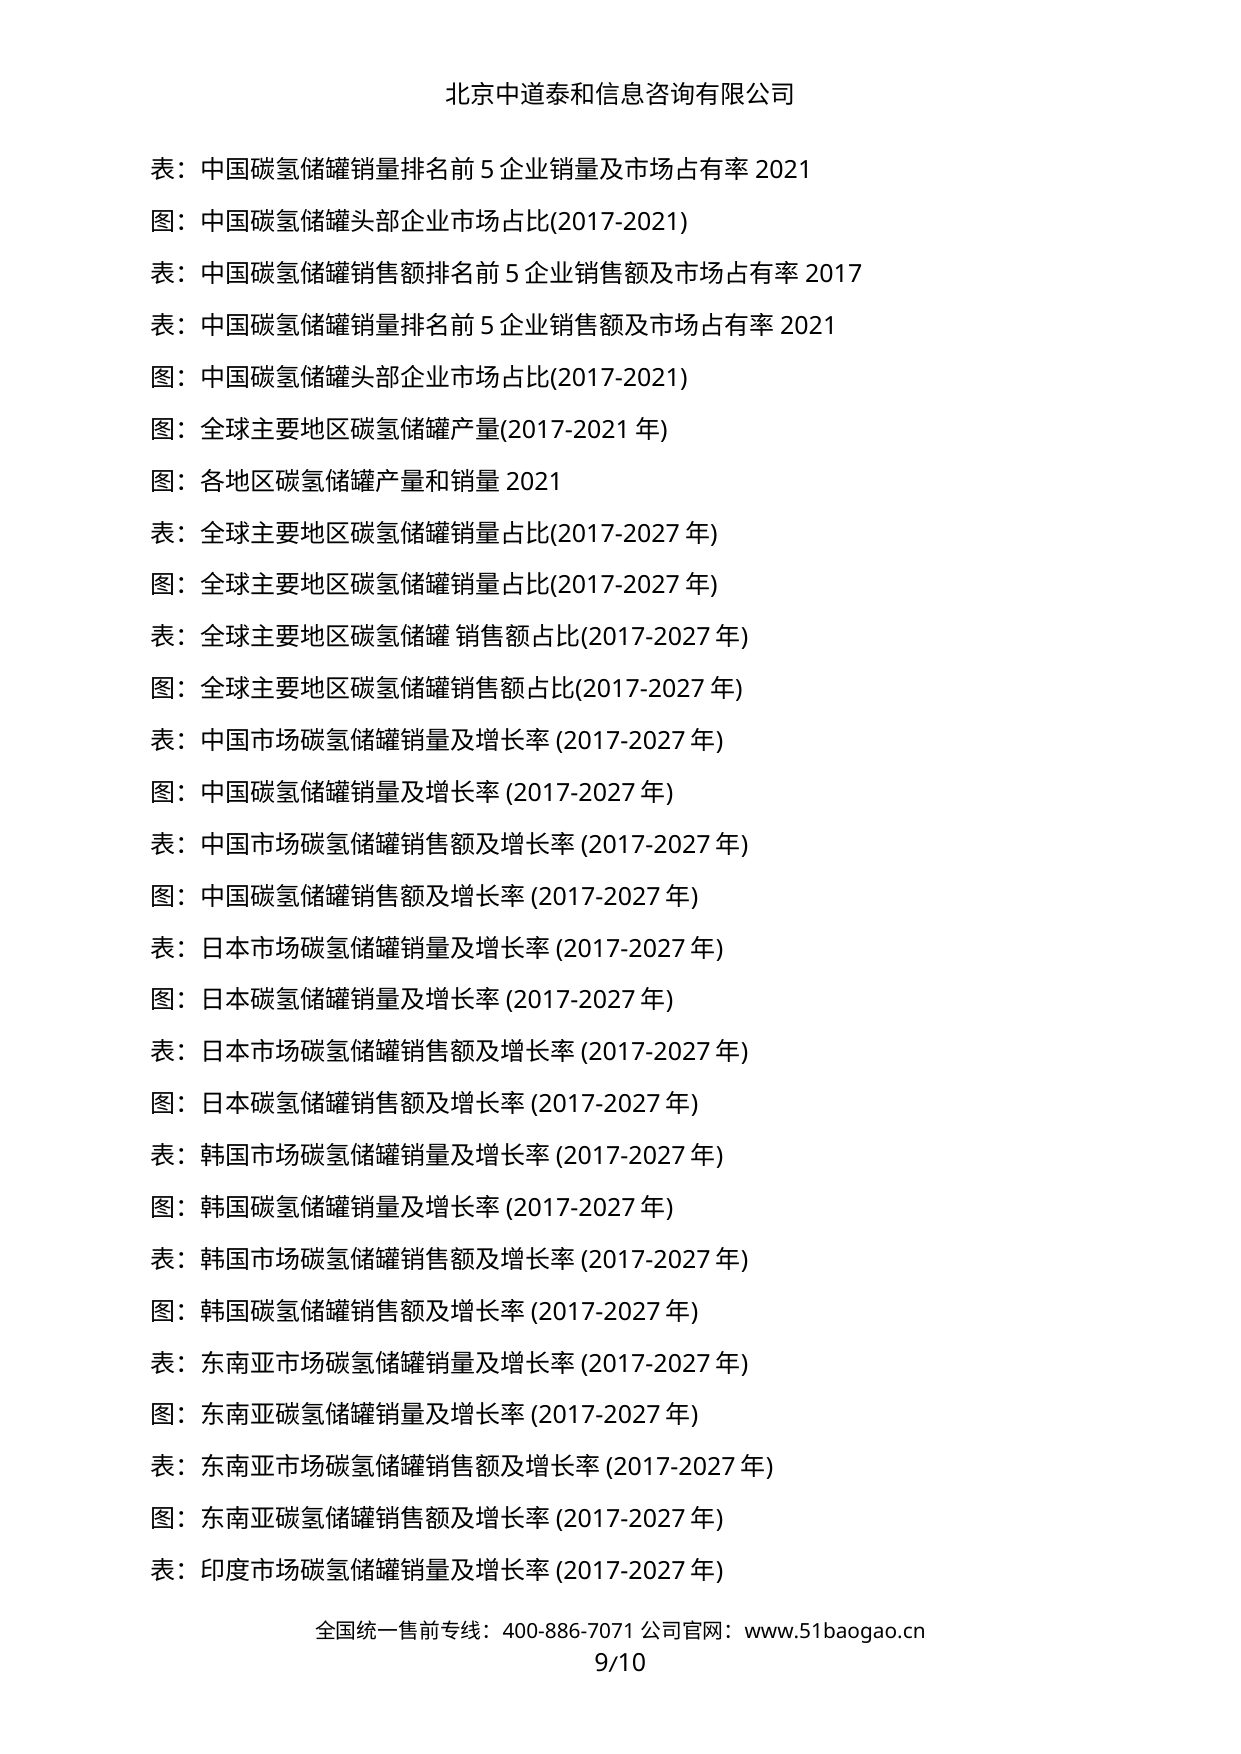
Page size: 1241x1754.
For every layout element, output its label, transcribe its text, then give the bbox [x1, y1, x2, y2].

text 表：中国市场碳氢储罐销量及增长率 (2017-2027年) [150, 721, 1090, 757]
text 表：中国碳氢储罐销售额排名前5企业销售额及市场占有率 2017 [150, 254, 1090, 290]
text 表：韩国市场碳氢储罐销售额及增长率 (2017-2027年) [150, 1239, 1090, 1276]
text 表：印度市场碳氢储罐销量及增长率 (2017-2027年) [150, 1551, 1090, 1587]
text 表：全球主要地区碳氢储罐销量占比(2017-2027年) [150, 513, 1090, 549]
text 表：日本市场碳氢储罐销售额及增长率 (2017-2027年) [150, 1032, 1090, 1068]
text 图：东南亚碳氢储罐销量及增长率 (2017-2027年) [150, 1395, 1090, 1431]
text 图：日本碳氢储罐销量及增长率 (2017-2027年) [150, 980, 1090, 1016]
text 图：韩国碳氢储罐销售额及增长率 (2017-2027年) [150, 1291, 1090, 1327]
text 表：中国市场碳氢储罐销售额及增长率 (2017-2027年) [150, 824, 1090, 861]
text 图：全球主要地区碳氢储罐销量占比(2017-2027年) [150, 565, 1090, 601]
text 图：东南亚碳氢储罐销售额及增长率 (2017-2027年) [150, 1499, 1090, 1535]
text 图：各地区碳氢储罐产量和销量 2021 [150, 461, 1090, 497]
text 图：中国碳氢储罐头部企业市场占比(2017-2021) [150, 202, 1090, 238]
text 图：中国碳氢储罐销售额及增长率 (2017-2027年) [150, 876, 1090, 912]
text 图：日本碳氢储罐销售额及增长率 (2017-2027年) [150, 1084, 1090, 1120]
text 表：日本市场碳氢储罐销量及增长率 (2017-2027年) [150, 928, 1090, 964]
text 图：韩国碳氢储罐销量及增长率 (2017-2027年) [150, 1187, 1090, 1224]
text 表：中国碳氢储罐销量排名前5企业销售额及市场占有率 2021 [150, 306, 1090, 342]
text 表：韩国市场碳氢储罐销量及增长率 (2017-2027年) [150, 1136, 1090, 1172]
text 表：东南亚市场碳氢储罐销量及增长率 (2017-2027年) [150, 1343, 1090, 1379]
text 表：全球主要地区碳氢储罐 销售额占比(2017-2027年) [150, 617, 1090, 653]
text 表：东南亚市场碳氢储罐销售额及增长率 (2017-2027年) [150, 1447, 1090, 1483]
text 表：中国碳氢储罐销量排名前5企业销量及市场占有率 2021 [150, 150, 1090, 186]
text 图：中国碳氢储罐销量及增长率 (2017-2027年) [150, 772, 1090, 809]
text 图：全球主要地区碳氢储罐产量(2017-2021年) [150, 409, 1090, 446]
text 图：全球主要地区碳氢储罐销售额占比(2017-2027年) [150, 669, 1090, 705]
text 图：中国碳氢储罐头部企业市场占比(2017-2021) [150, 357, 1090, 394]
